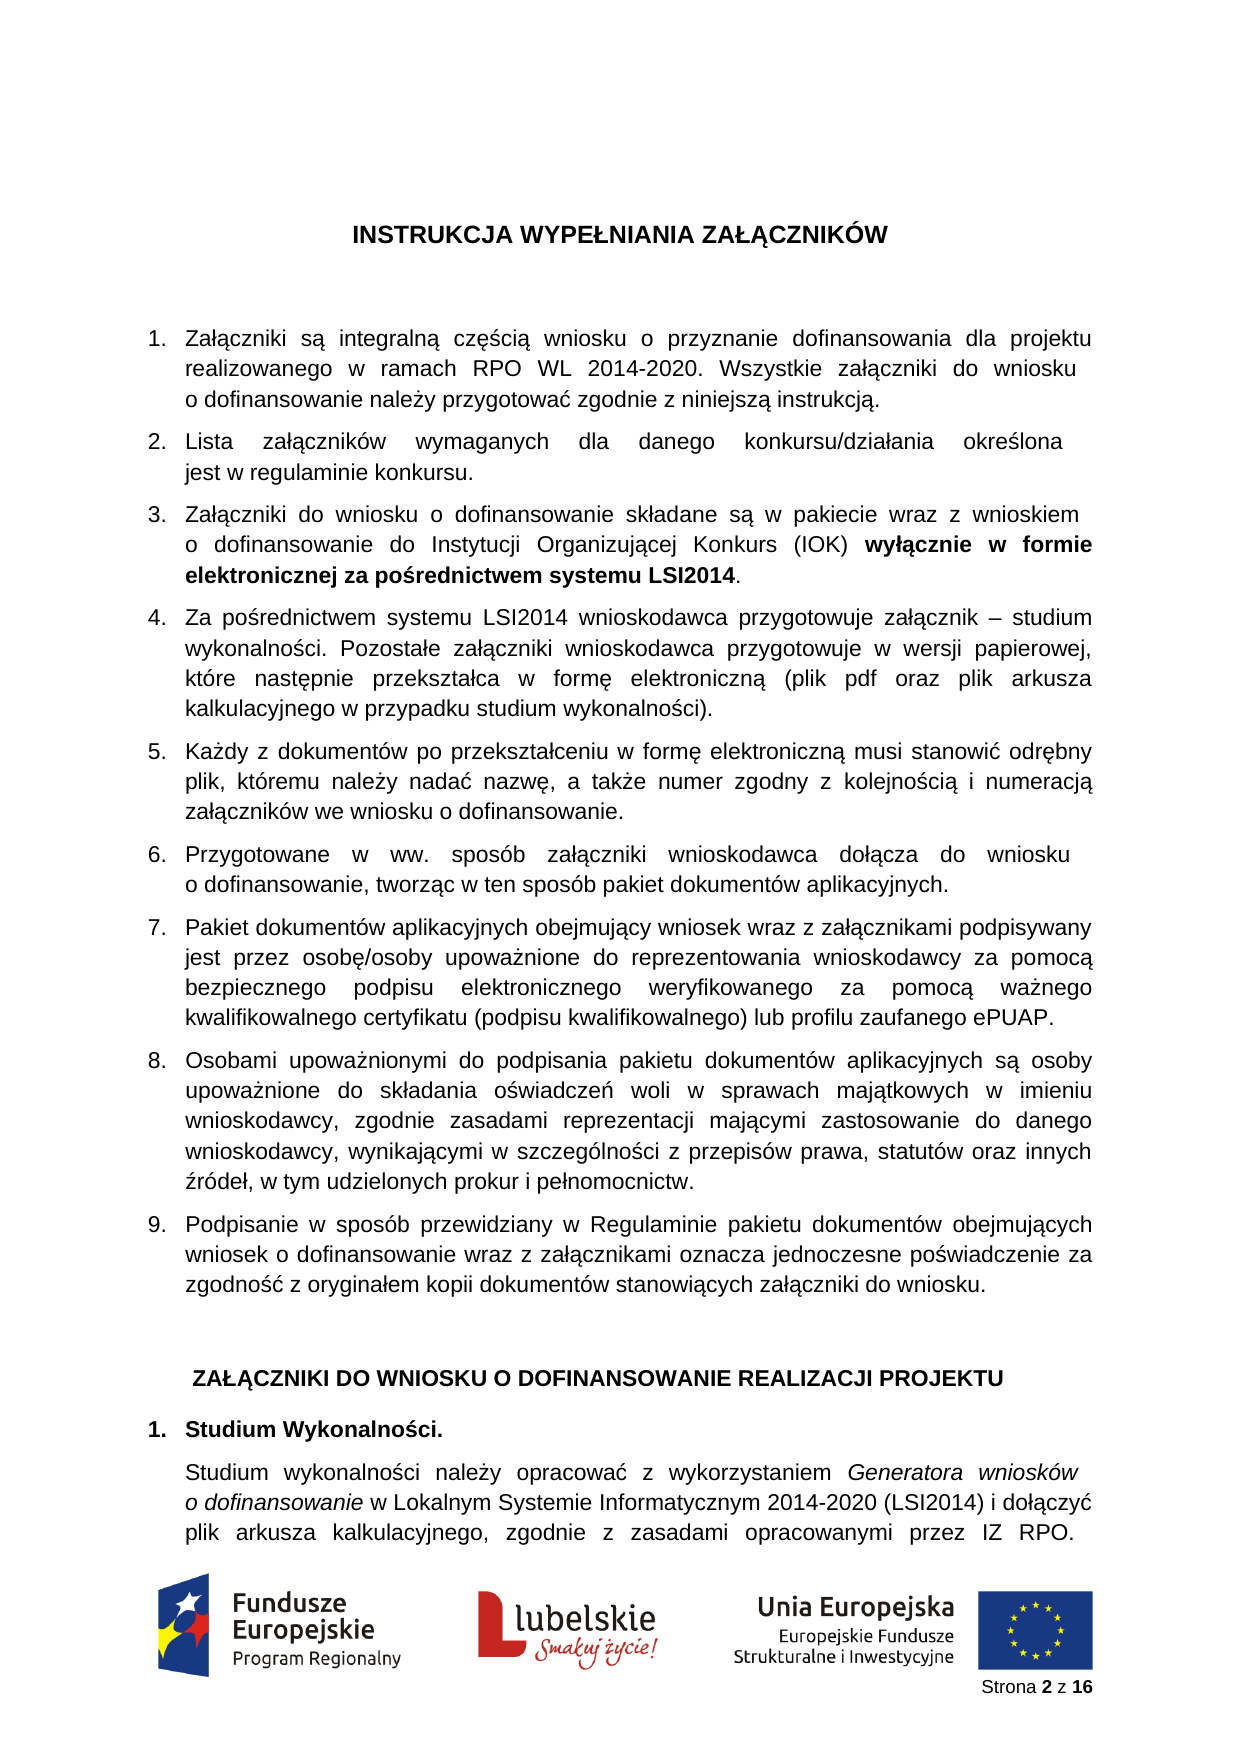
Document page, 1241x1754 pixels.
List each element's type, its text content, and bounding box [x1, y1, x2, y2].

list Osobami upoważnionymi do podpisania pakietu dokumentów aplikacyjnych są osoby upoważnione do składania oświadczeń woli w sprawach majątkowych w imieniu wnioskodawcy, zgodnie zasadami reprezentacji mającymi zastosowanie do danego wnioskodawcy, wynikającymi w szczególności z przepisów prawa, statutów oraz innych źródeł, w tym udzielonych prokur i pełnomocnictw. [148, 1047, 1093, 1194]
list Każdy z dokumentów po przekształceniu w formę elektroniczną musi stanowić odrębny plik, któremu należy nadać nazwę, a także numer zgodny z kolejnością i numeracją załączników we wniosku o dofinansowanie. [148, 738, 1093, 824]
list Studium Wykonalności. [148, 1416, 1093, 1442]
list Załączniki do wniosku o dofinansowanie składane są w pakiecie wraz z wnioskiem o dofinansowanie do Instytucji Organizującej Konkurs (IOK) wyłącznie w formie elektronicznej za pośrednictwem systemu LSI2014. [148, 501, 1093, 588]
list Lista załączników wymaganych dla danego konkursu/działania określona jest w regulaminie konkursu. [148, 428, 1093, 485]
list Przygotowane w ww. sposób załączniki wnioskodawca dołącza do wniosku o dofinansowanie, tworząc w ten sposób pakiet dokumentów aplikacyjnych. [148, 841, 1093, 897]
text INSTRUKCJA WYPEŁNIANIA ZAŁĄCZNIKÓW [148, 220, 1093, 249]
list Pakiet dokumentów aplikacyjnych obejmujący wniosek wraz z załącznikami podpisywany jest przez osobę/osoby upoważnione do reprezentowania wnioskodawcy za pomocą bezpiecznego podpisu elektronicznego weryfikowanego za pomocą ważnego kwalifikowalnego certyfikatu (podpisu kwalifikowalnego) lub profilu zaufanego ePUAP. [148, 914, 1093, 1031]
picture [158, 1573, 1093, 1677]
list Za pośrednictwem systemu LSI2014 wnioskodawca przygotowuje załącznik – studium wykonalności. Pozostałe załączniki wnioskodawca przygotowuje w wersji papierowej, które następnie przekształca w formę elektroniczną (plik pdf oraz plik arkusza kalkulacyjnego w przypadku studium wykonalności). [148, 604, 1093, 721]
list Załączniki są integralną częścią wniosku o przyznanie dofinansowania dla projektu realizowanego w ramach RPO WL 2014-2020. Wszystkie załączniki do wniosku o dofinansowanie należy przygotować zgodnie z niniejszą instrukcją. [148, 325, 1093, 412]
list Podpisanie w sposób przewidziany w Regulaminie pakietu dokumentów obejmujących wniosek o dofinansowanie wraz z załącznikami oznacza jednoczesne poświadczenie za zgodność z oryginałem kopii dokumentów stanowiących załączniki do wniosku. [148, 1211, 1093, 1297]
list ZAŁĄCZNIKI DO WNIOSKU O DOFINANSOWANIE REALIZACJI PROJEKTU [192, 1365, 1093, 1391]
